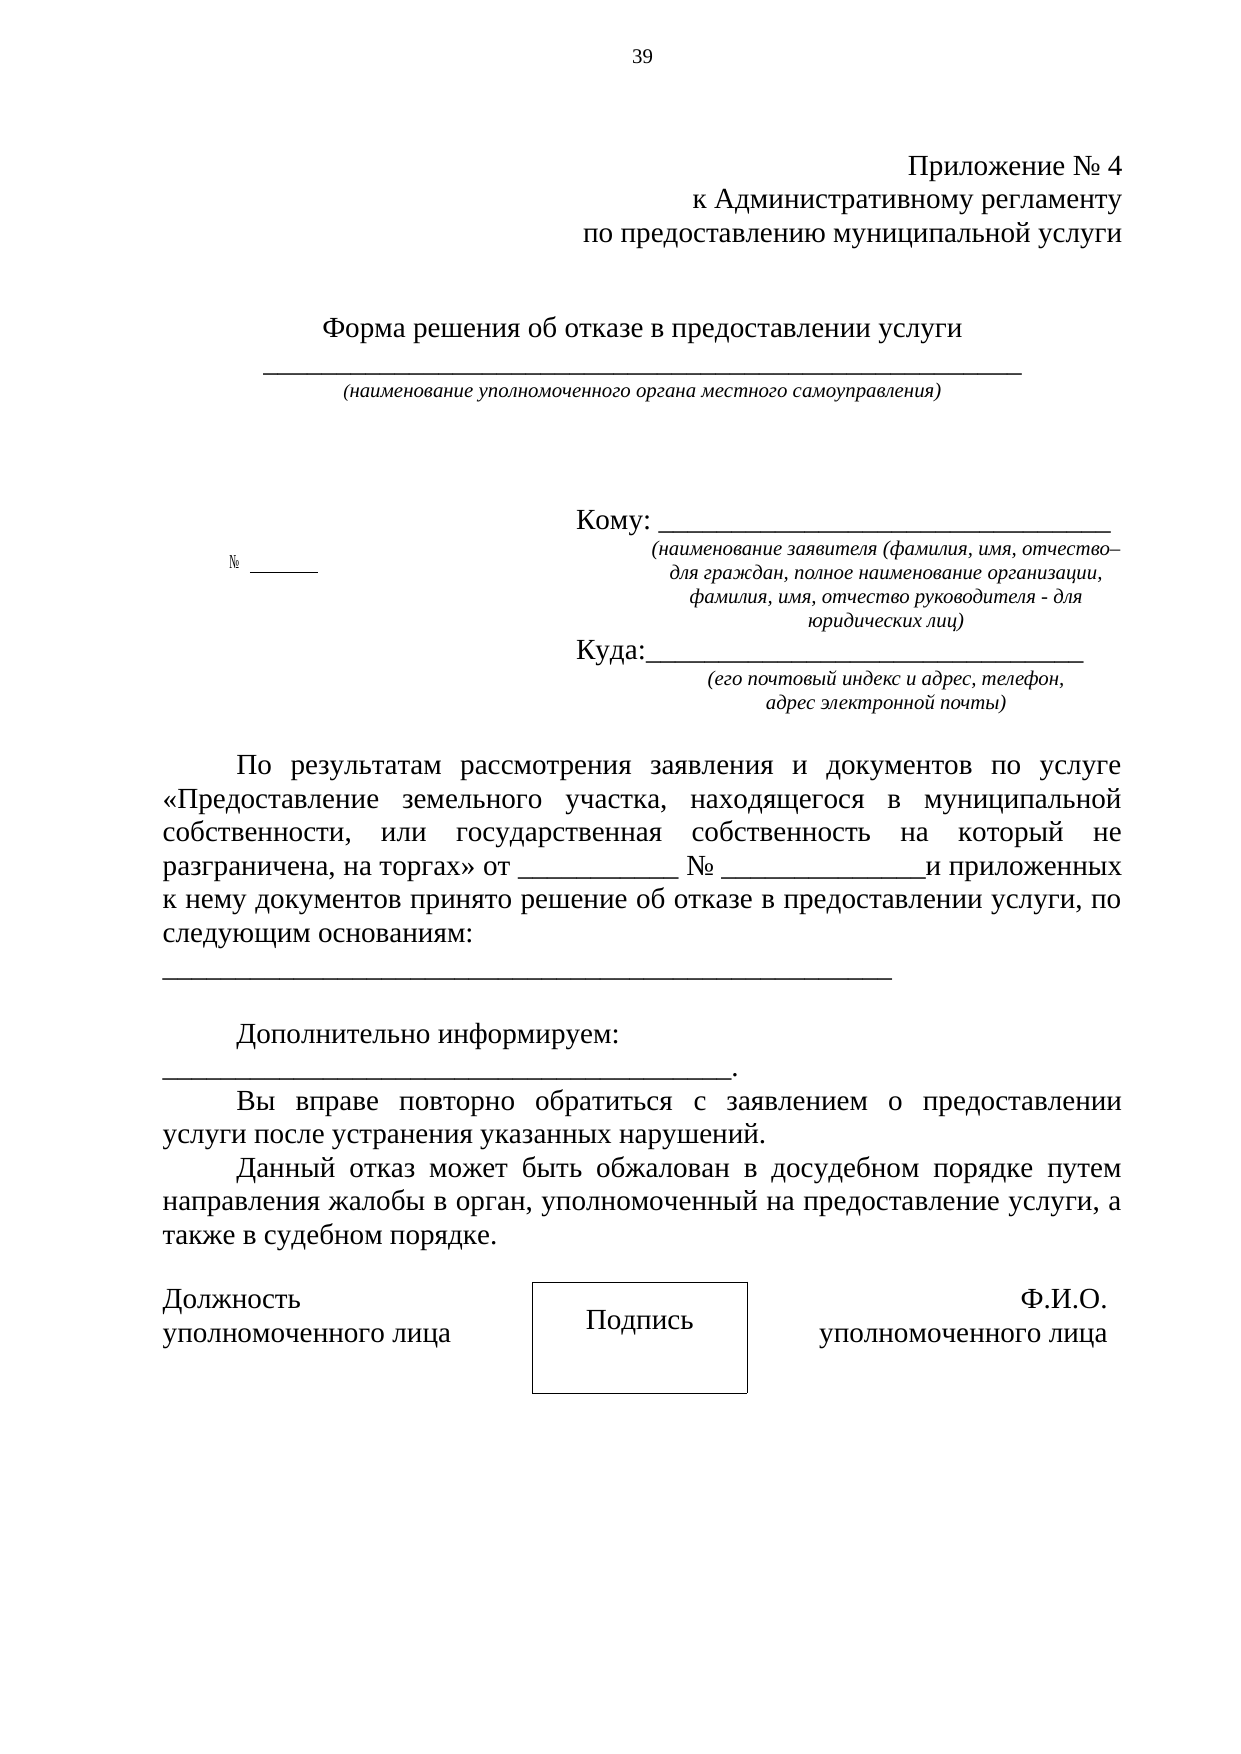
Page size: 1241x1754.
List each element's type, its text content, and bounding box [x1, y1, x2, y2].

text __________________________________________________ [162, 949, 1122, 982]
text (наименование заявителя (фамилия, имя, отчество– для граждан, полное наименование организации, фамилия, имя, отчество руководителя - для юридических лиц) [650, 536, 1122, 632]
text Дополнительно информируем: [162, 1016, 1122, 1049]
text Кому: _______________________________ [576, 502, 1122, 536]
text Данный отказ может быть обжалован в досудебном порядке путем направления жалобы в орган, уполномоченный на предоставление услуги, а также в судебном порядке. [162, 1150, 1122, 1251]
text Приложение № 4 [162, 148, 1122, 181]
text (наименование уполномоченного органа местного самоуправления) [162, 378, 1122, 402]
text По результатам рассмотрения заявления и документов по услуге «Предоставление земельного участка, находящегося в муниципальной собственности, или государственная собственность на который не разграничена, на торгах» от ___________ № ______________и приложенных к нему документов принято решение об отказе в предоставлении услуги, по следующим основаниям: [162, 747, 1122, 949]
text Вы вправе повторно обратиться c заявлением о предоставлении услуги после устранения указанных нарушений. [162, 1083, 1122, 1150]
table_header Должность уполномоченного лица [151, 1282, 532, 1393]
text к Административному регламенту [576, 181, 1122, 215]
text по предоставлению муниципальной услуги [576, 215, 1122, 248]
table_header Ф.И.О. уполномоченного лица [748, 1282, 1118, 1393]
text адрес электронной почты) [650, 690, 1122, 714]
text ____________________________________________________ [162, 344, 1122, 378]
text _______________________________________. [162, 1049, 1122, 1083]
text Форма решения об отказе в предоставлении услуги [162, 311, 1122, 344]
text (его почтовый индекс и адрес, телефон, [650, 666, 1122, 690]
text Куда:______________________________ [576, 632, 1122, 666]
